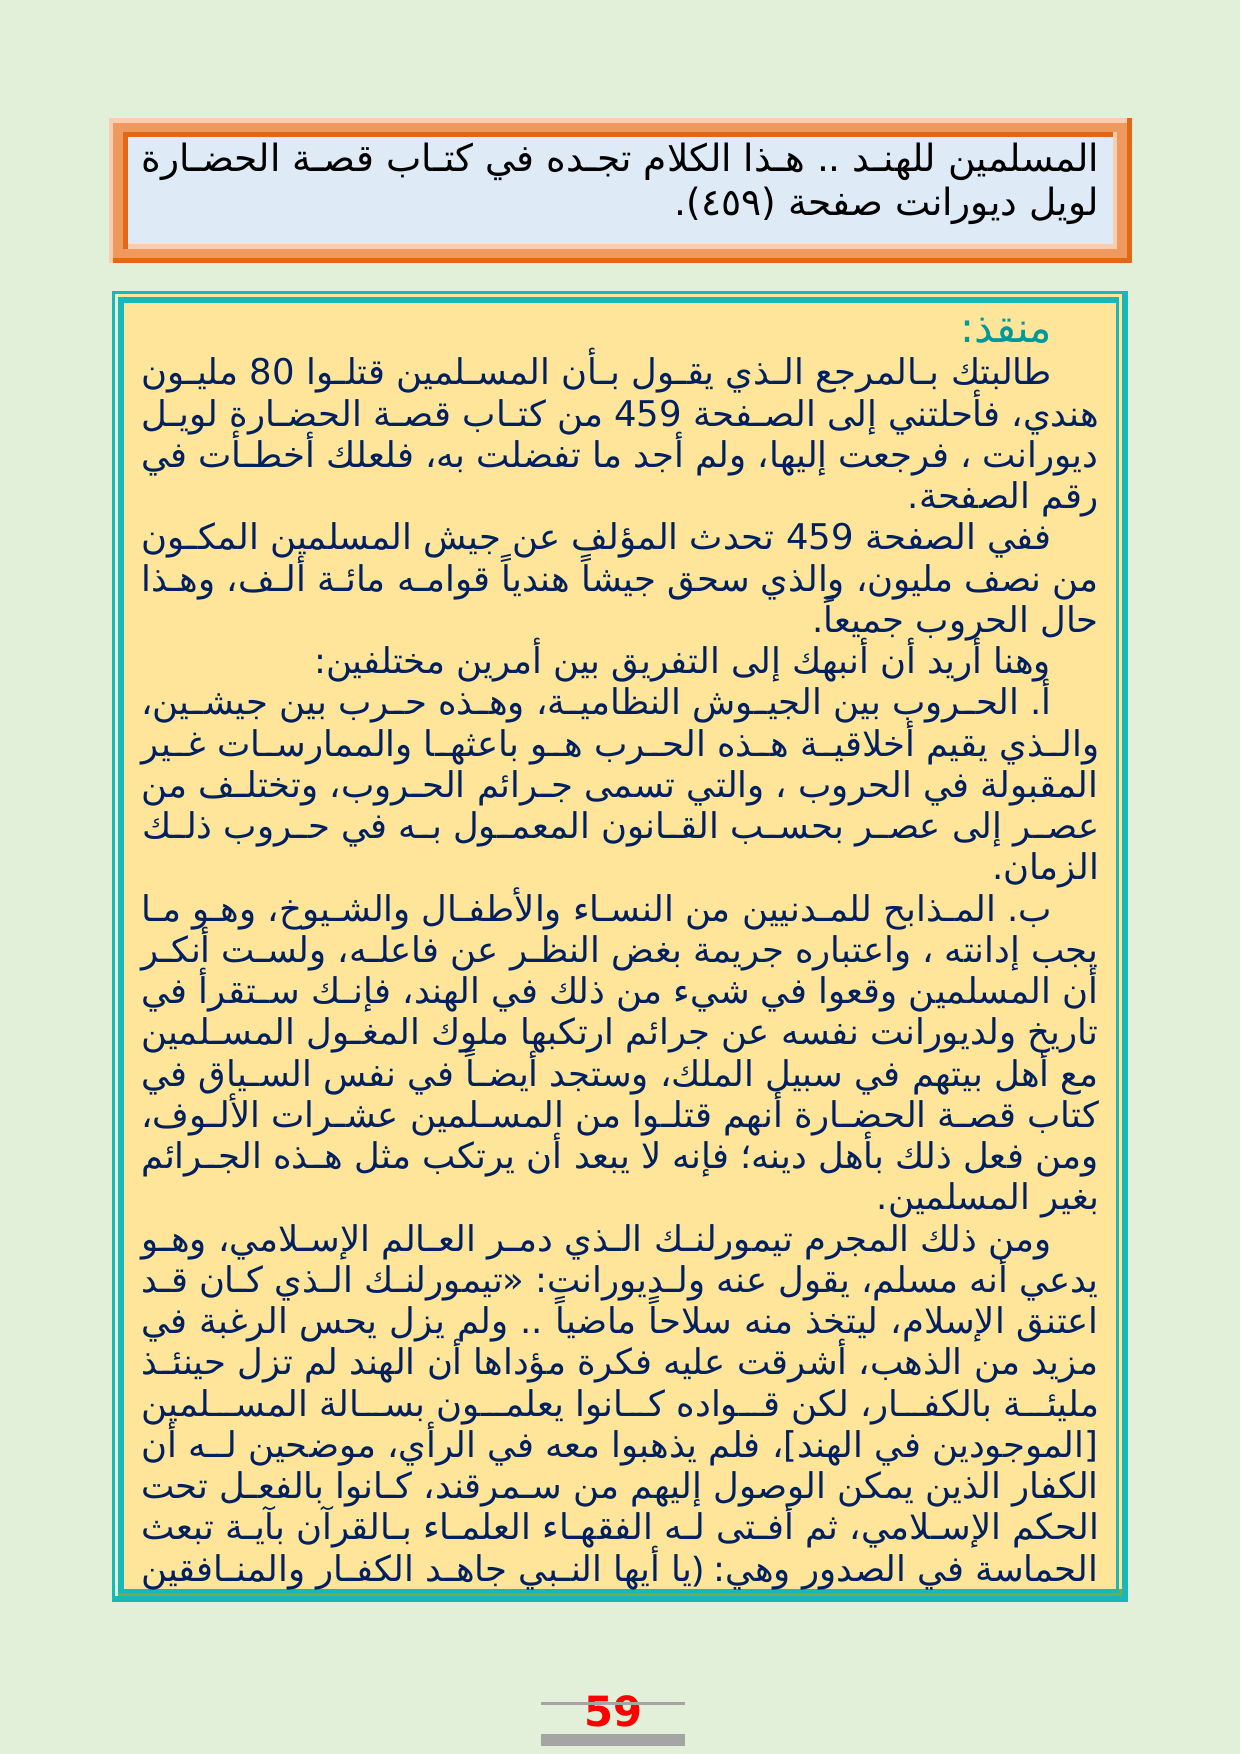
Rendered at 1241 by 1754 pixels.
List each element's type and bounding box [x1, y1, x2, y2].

table_header [128, 137, 1113, 244]
table_header [118, 294, 1122, 1589]
